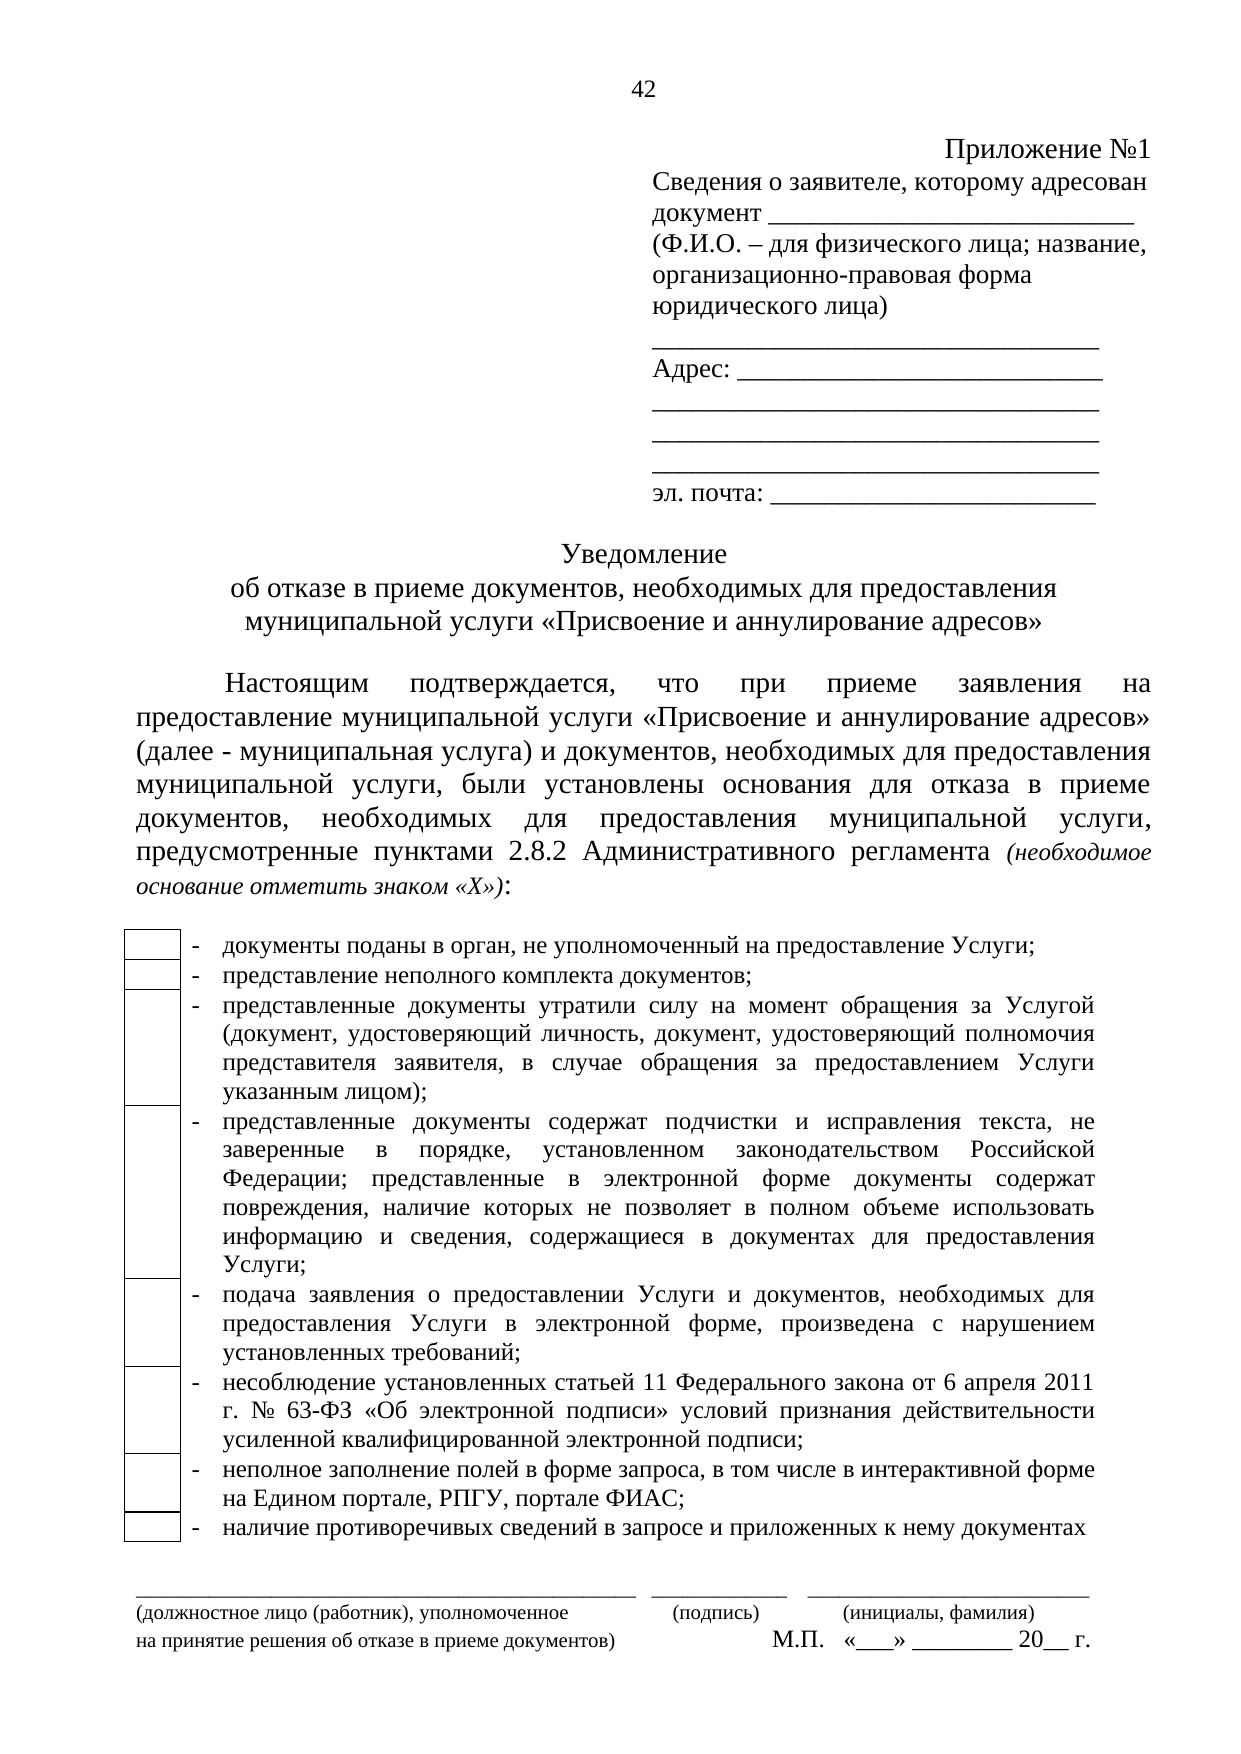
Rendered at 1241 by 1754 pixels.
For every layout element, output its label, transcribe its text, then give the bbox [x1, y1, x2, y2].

text об отказе в приеме документов, необходимых для предоставления муниципальной услуги «Присвоение и аннулирование адресов» [136, 570, 1152, 637]
text _________________________________ [652, 414, 1152, 445]
table_cell - [181, 959, 211, 989]
table_cell [125, 1106, 180, 1278]
text Уведомление [136, 536, 1152, 570]
text на принятие решения об отказе в приеме документов) М.П. «___» ________ 20__ г. [136, 1624, 1152, 1653]
table_cell представление неполного комплекта документов; [211, 959, 1107, 989]
text _________________________________ [652, 321, 1152, 352]
table_header - [181, 929, 211, 959]
table_cell подача заявления о предоставлении Услуги и документов, необходимых для предоставления Услуги в электронной форме, произведена с нарушением установленных требований; [211, 1278, 1107, 1366]
table_header документы поданы в орган, не уполномоченный на предоставление Услуги; [211, 929, 1107, 959]
table_cell [125, 990, 180, 1105]
table_cell [125, 960, 180, 989]
table_cell [125, 1513, 180, 1541]
table_cell [125, 1279, 180, 1366]
text (Ф.И.О. – для физического лица; название, организационно-правовая форма юридического лица) [652, 227, 1152, 321]
text Сведения о заявителе, которому адресован документ ___________________________ [652, 165, 1152, 227]
table_cell представленные документы утратили силу на момент обращения за Услугой (документ, удостоверяющий личность, документ, удостоверяющий полномочия представителя заявителя, в случае обращения за предоставлением Услуги указанным лицом); [211, 989, 1107, 1105]
table_cell неполное заполнение полей в форме запроса, в том числе в интерактивной форме на Едином портале, РПГУ, портале ФИАС; [211, 1453, 1107, 1511]
text (должностное лицо (работник), уполномоченное (подпись) (инициалы, фамилия) [136, 1600, 1152, 1624]
table_cell наличие противоречивых сведений в запросе и приложенных к нему документах [211, 1511, 1107, 1541]
text Приложение №1 [136, 131, 1152, 165]
table_cell несоблюдение установленных статьей 11 Федерального закона от 6 апреля 2011 г. № 63-ФЗ «Об электронной подписи» условий признания действительности усиленной квалифицированной электронной подписи; [211, 1366, 1107, 1453]
table_cell - [181, 1278, 211, 1366]
table_cell - [181, 1105, 211, 1278]
table_header [125, 930, 180, 959]
text _________________________________ [652, 445, 1152, 476]
text эл. почта: ________________________ [652, 476, 1152, 507]
text ________________________________________________ _____________ ___________________________ [136, 1576, 1152, 1600]
table_cell - [181, 989, 211, 1105]
table_cell - [181, 1453, 211, 1511]
table_cell [125, 1454, 180, 1511]
table_cell [125, 1367, 180, 1453]
table_cell представленные документы содержат подчистки и исправления текста, не заверенные в порядке, установленном законодательством Российской Федерации; представленные в электронной форме документы содержат повреждения, наличие которых не позволяет в полном объеме использовать информацию и сведения, содержащиеся в документах для предоставления Услуги; [211, 1105, 1107, 1278]
text Настоящим подтверждается, что при приеме заявления на предоставление муниципальной услуги «Присвоение и аннулирование адресов» (далее - муниципальная услуга) и документов, необходимых для предоставления муниципальной услуги, были установлены основания для отказа в приеме документов, необходимых для предоставления муниципальной услуги, предусмотренные пунктами 2.8.2 Административного регламента (необходимое основание отметить знаком «Х»): [136, 666, 1152, 900]
text Адрес: ___________________________ [652, 352, 1152, 383]
table_cell - [181, 1511, 211, 1541]
table_cell - [181, 1366, 211, 1453]
text _________________________________ [652, 383, 1152, 414]
